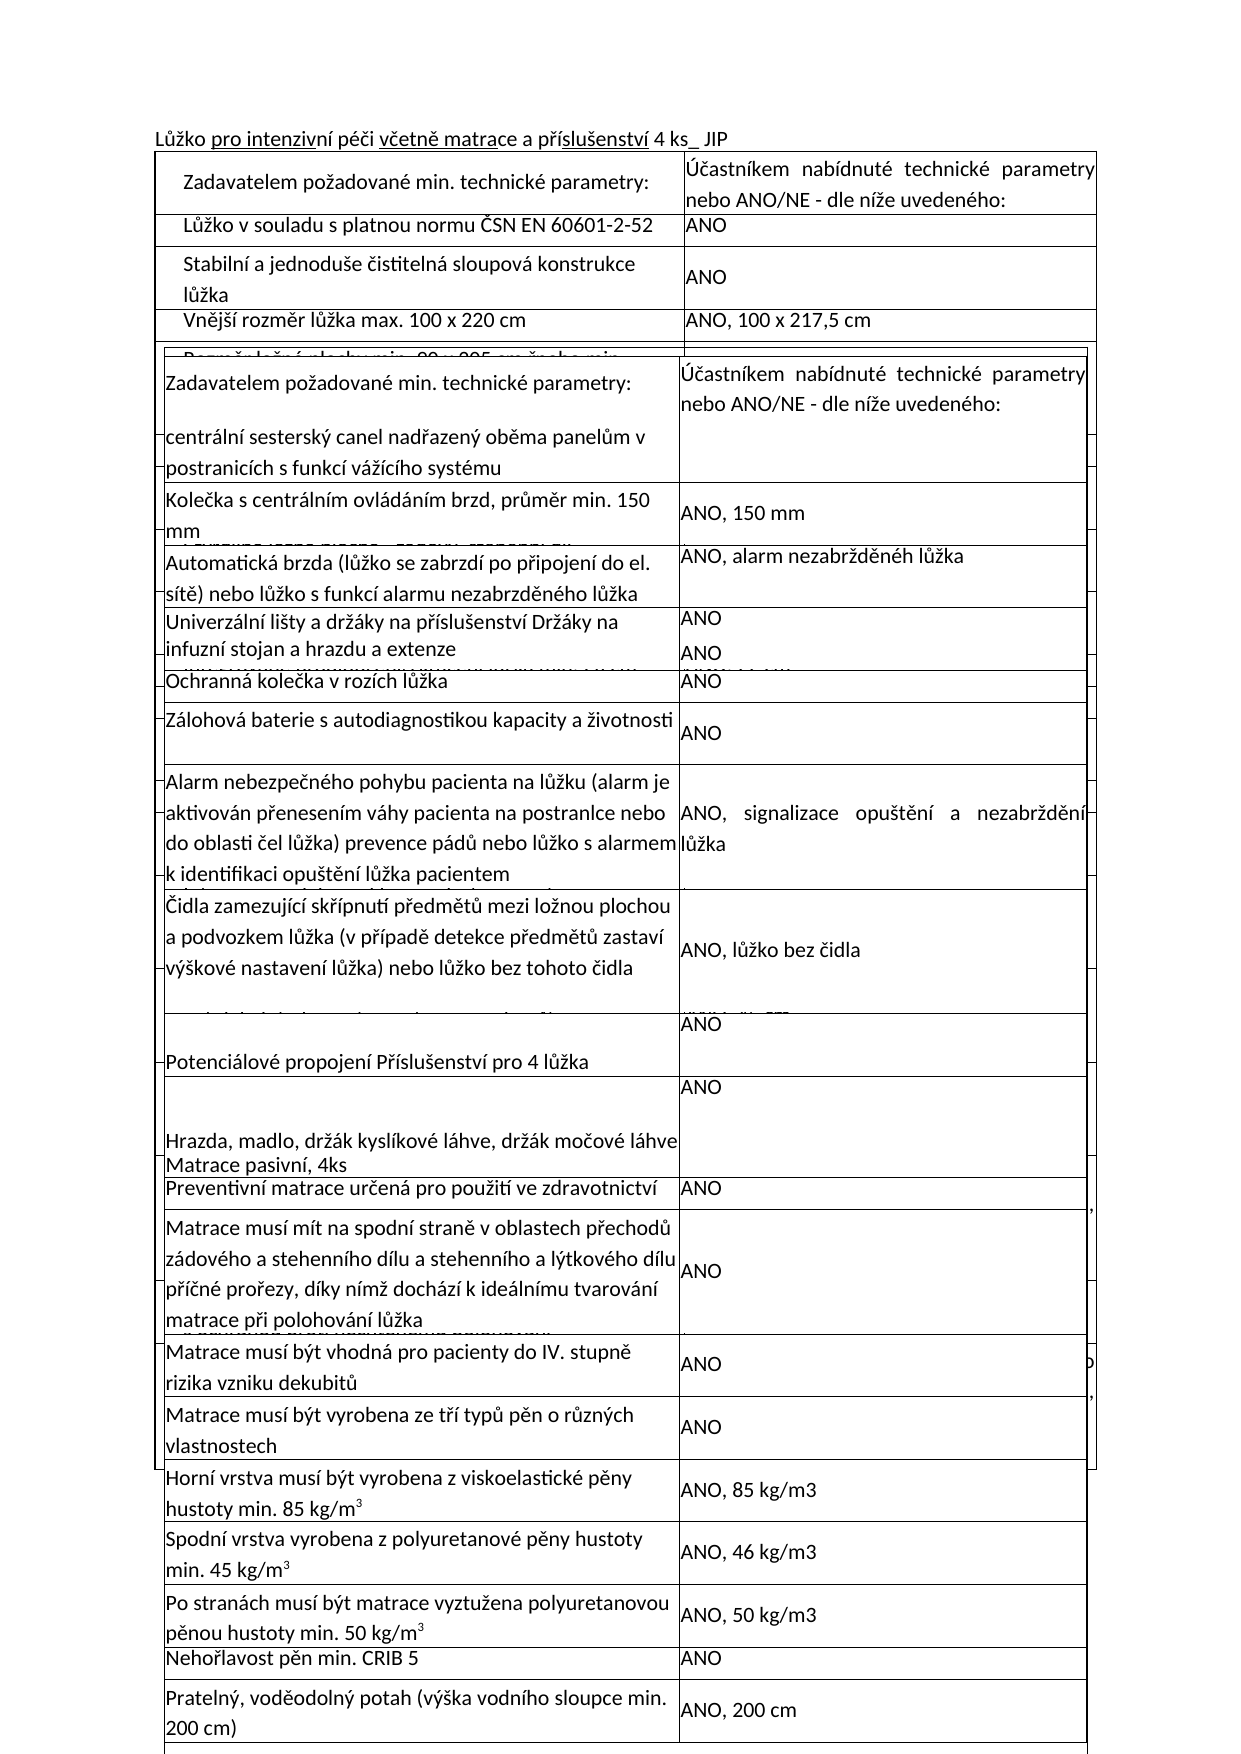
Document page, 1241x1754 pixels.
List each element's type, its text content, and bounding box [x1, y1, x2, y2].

table_cell ANO, signalizace opuštění a nezabrždění lůžka [680, 765, 1086, 888]
table_cell ANO, lůžko bez čidla [680, 890, 1086, 1012]
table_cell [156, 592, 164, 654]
table_cell Hrazda, madlo, držák kyslíkové láhve, držák močové láhve Matrace pasivní, 4ks [165, 1077, 679, 1177]
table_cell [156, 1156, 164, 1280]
table_cell ANO, 90 x 208 cm [685, 342, 1096, 434]
table_cell Nehořlavost pěn min. CRIB 5 [165, 1648, 679, 1678]
table_cell ANO, 50 kg/m3 [680, 1585, 1086, 1647]
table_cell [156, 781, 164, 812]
table_cell ANO [680, 671, 1086, 702]
table_cell Potenciálové propojení Příslušenství pro 4 lůžka [165, 1014, 679, 1076]
table_cell ANO [680, 1178, 1086, 1209]
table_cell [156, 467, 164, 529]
table_cell Matrace musí mít na spodní straně v oblastech přechodů zádového a stehenního dílu a stehenního a lýtkového dílu příčné prořezy, díky nímž dochází k ideálnímu tvarování matrace při polohování lůžka [165, 1210, 679, 1333]
table_cell Univerzální lišty a držáky na příslušenství Držáky na infuzní stojan a hrazdu a extenze [165, 608, 679, 669]
table_cell Rozměr ložné plochy min. 90 x 205 cm řnebo min. 90x200 cm s možností prodloužení ložné plochv o min. 5 cm možností prodloužení ložné plochvLP [156, 342, 684, 434]
table_cell Čidla zamezující skřípnutí předmětů mezi ložnou plochou a podvozkem lůžka (v případě detekce předmětů zastaví výškové nastavení lůžka) nebo lůžko bez tohoto čidla [165, 890, 679, 1012]
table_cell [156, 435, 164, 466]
table_cell Horní vrstva musí být vyrobena z viskoelastické pěny hustoty min. 85 kg/m3 [165, 1460, 679, 1521]
table_cell Matrace musí být vyrobena ze tří typů pěn o různých vlastnostech [165, 1397, 679, 1459]
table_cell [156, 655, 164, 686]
table_cell ANO, 46 kg/m3 [680, 1522, 1086, 1584]
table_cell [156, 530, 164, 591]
table_cell ANO [685, 215, 1096, 246]
table_cell ANO [680, 1335, 1086, 1396]
table_cell ANO [685, 247, 1096, 309]
table_cell Stabilní a jednoduše čistitelná sloupová konstrukce lůžka [156, 247, 684, 309]
text Lůžko pro intenzivní péči včetně matrace a příslušenství 4 ks_ JIP [155, 129, 1096, 151]
table_cell ANO ANO [680, 608, 1086, 669]
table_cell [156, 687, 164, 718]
table_cell Ochranná kolečka v rozích lůžka [165, 671, 679, 702]
table_cell Pratelný, voděodolný potah (výška vodního sloupce min. 200 cm) [165, 1680, 679, 1742]
table_cell Alarm nebezpečného pohybu pacienta na lůžku (alarm je aktivován přenesením váhy pacienta na postranlce nebo do oblasti čel lůžka) prevence pádů nebo lůžko s alarmem k identifikaci opuštění lůžka pacientem [165, 765, 679, 888]
table_cell ANO [680, 1648, 1086, 1678]
table_header Účastníkem nabídnuté technické parametry nebo ANO/NE - dle níže uvedeného: [680, 357, 1086, 482]
table_cell ANO, 150 mm [680, 483, 1086, 544]
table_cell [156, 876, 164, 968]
table_cell ANO [680, 1397, 1086, 1459]
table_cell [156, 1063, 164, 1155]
table_cell Spodní vrstva vyrobena z polyuretanové pěny hustoty min. 45 kg/m3 [165, 1522, 679, 1584]
table_header Účastníkem nabídnuté technické parametry nebo ANO/NE - dle níže uvedeného: [685, 152, 1096, 214]
table_cell ANO, 100 x 217,5 cm [685, 310, 1096, 341]
table_header Zadavatelem požadované min. technické parametry: [156, 152, 684, 214]
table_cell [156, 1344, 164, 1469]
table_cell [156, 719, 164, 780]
table_cell Automatická brzda (lůžko se zabrzdí po připojení do el. sítě) nebo lůžko s funkcí alarmu nezabrzděného lůžka [165, 546, 679, 607]
table_cell ANO [680, 1014, 1086, 1076]
table_cell ANO, 200 cm [680, 1680, 1086, 1742]
table_cell Preventivní matrace určená pro použití ve zdravotnictví [165, 1178, 679, 1209]
table_cell Matrace musí být vhodná pro pacienty do IV. stupně rizika vzniku dekubitů [165, 1335, 679, 1396]
table_header Zadavatelem požadované min. technické parametry: centrální sesterský canel nadřazený oběma panelům v postranicích s funkcí vážícího systému [165, 357, 679, 482]
table_cell ANO [680, 1077, 1086, 1177]
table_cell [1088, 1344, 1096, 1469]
table_cell ANO [680, 1210, 1086, 1333]
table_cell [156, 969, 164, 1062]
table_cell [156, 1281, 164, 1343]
table_cell Lůžko v souladu s platnou normu ČSN EN 60601-2-52 [156, 215, 684, 246]
table_cell Vnější rozměr lůžka max. 100 x 220 cm [156, 310, 684, 341]
table_cell ANO, alarm nezabržděnéh lůžka [680, 546, 1086, 607]
table_cell Zálohová baterie s autodiagnostikou kapacity a životnosti [165, 703, 679, 764]
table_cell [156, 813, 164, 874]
table_cell ANO, 85 kg/m3 [680, 1460, 1086, 1521]
table_cell Po stranách musí být matrace vyztužena polyuretanovou pěnou hustoty min. 50 kg/m3 [165, 1585, 679, 1647]
table_cell ANO [680, 703, 1086, 764]
table_cell Kolečka s centrálním ovládáním brzd, průměr min. 150 mm [165, 483, 679, 544]
